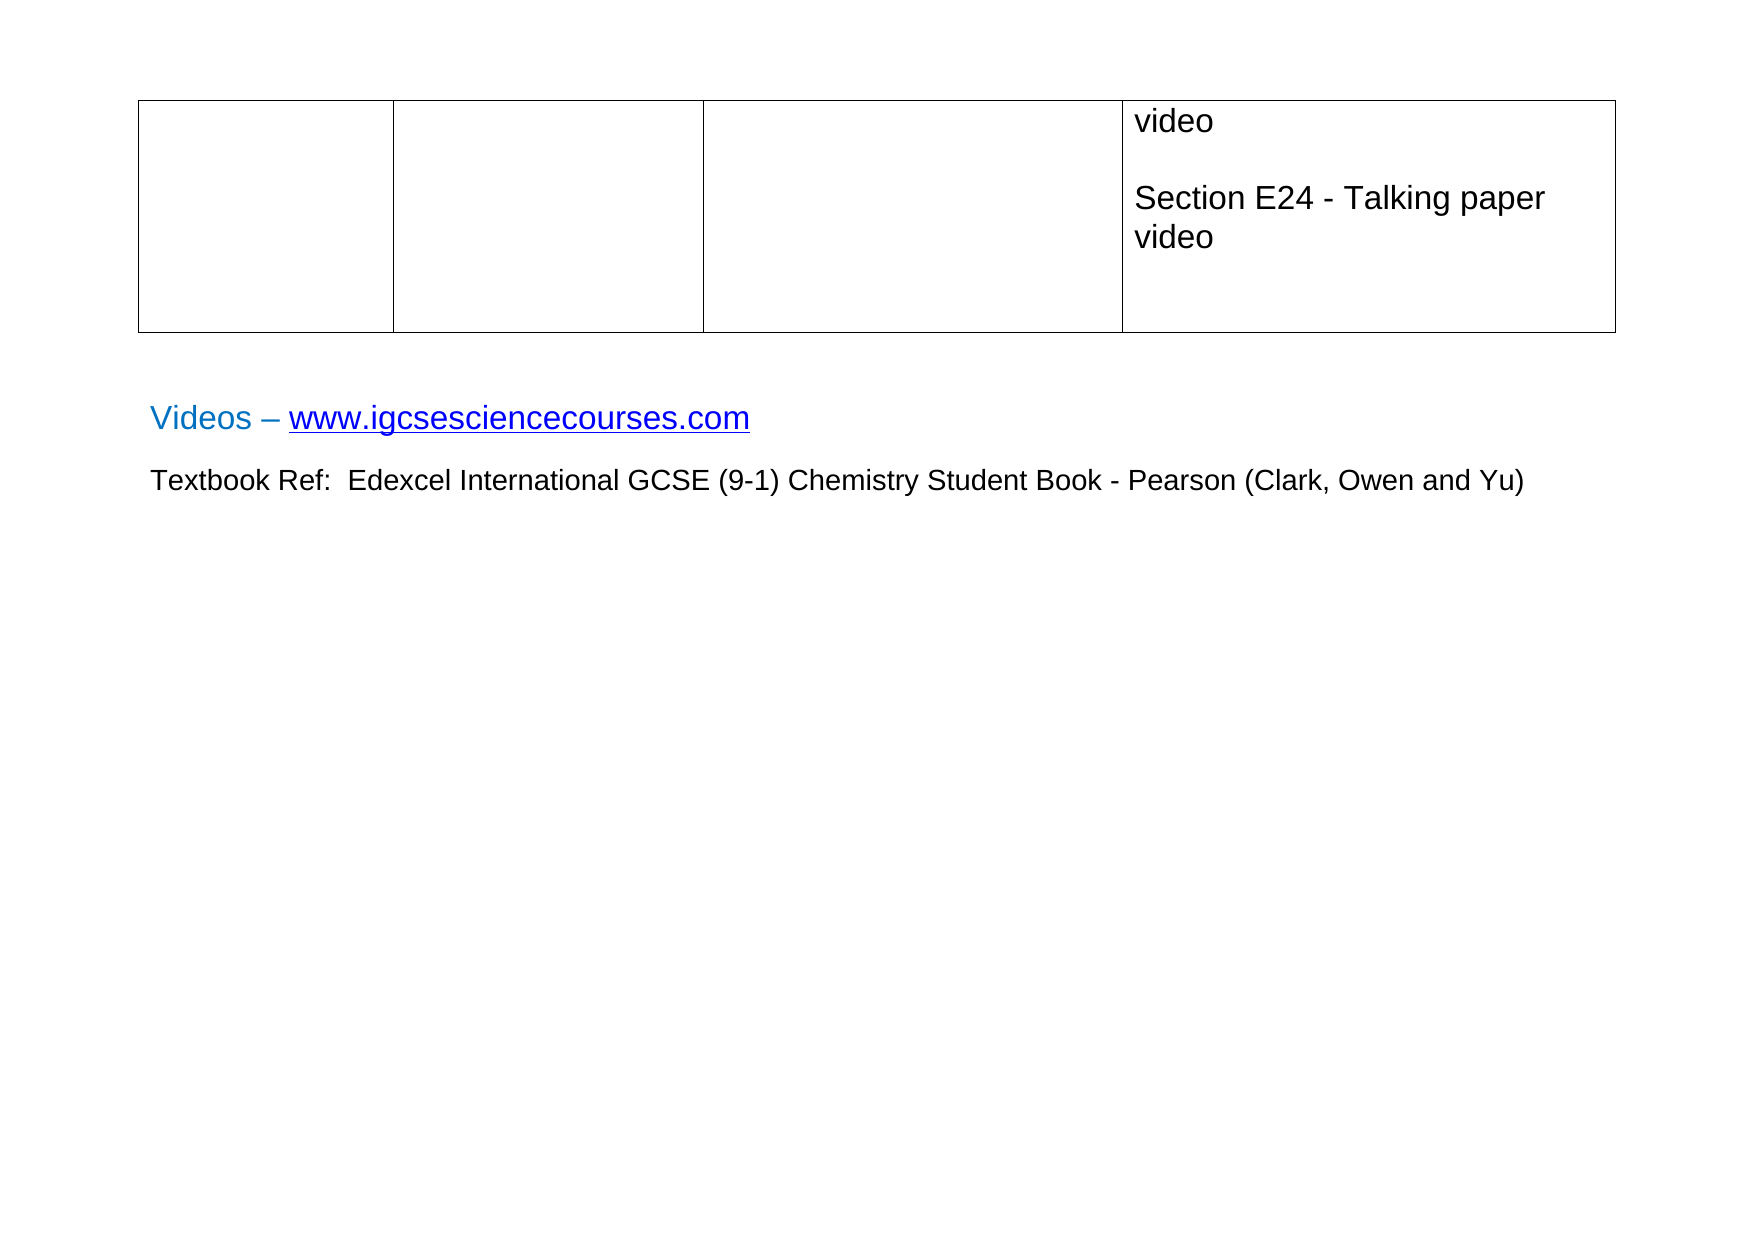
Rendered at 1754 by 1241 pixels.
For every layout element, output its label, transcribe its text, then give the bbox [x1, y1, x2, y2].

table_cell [1123, 101, 1615, 332]
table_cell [704, 101, 1122, 332]
text Videos – www.igcsesciencecourses.com [150, 398, 1604, 437]
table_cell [394, 101, 703, 332]
text Textbook Ref: Edexcel International GCSE (9-1) Chemistry Student Book - Pearson (Clark, Owen and Yu) [150, 463, 1604, 497]
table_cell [139, 101, 393, 332]
